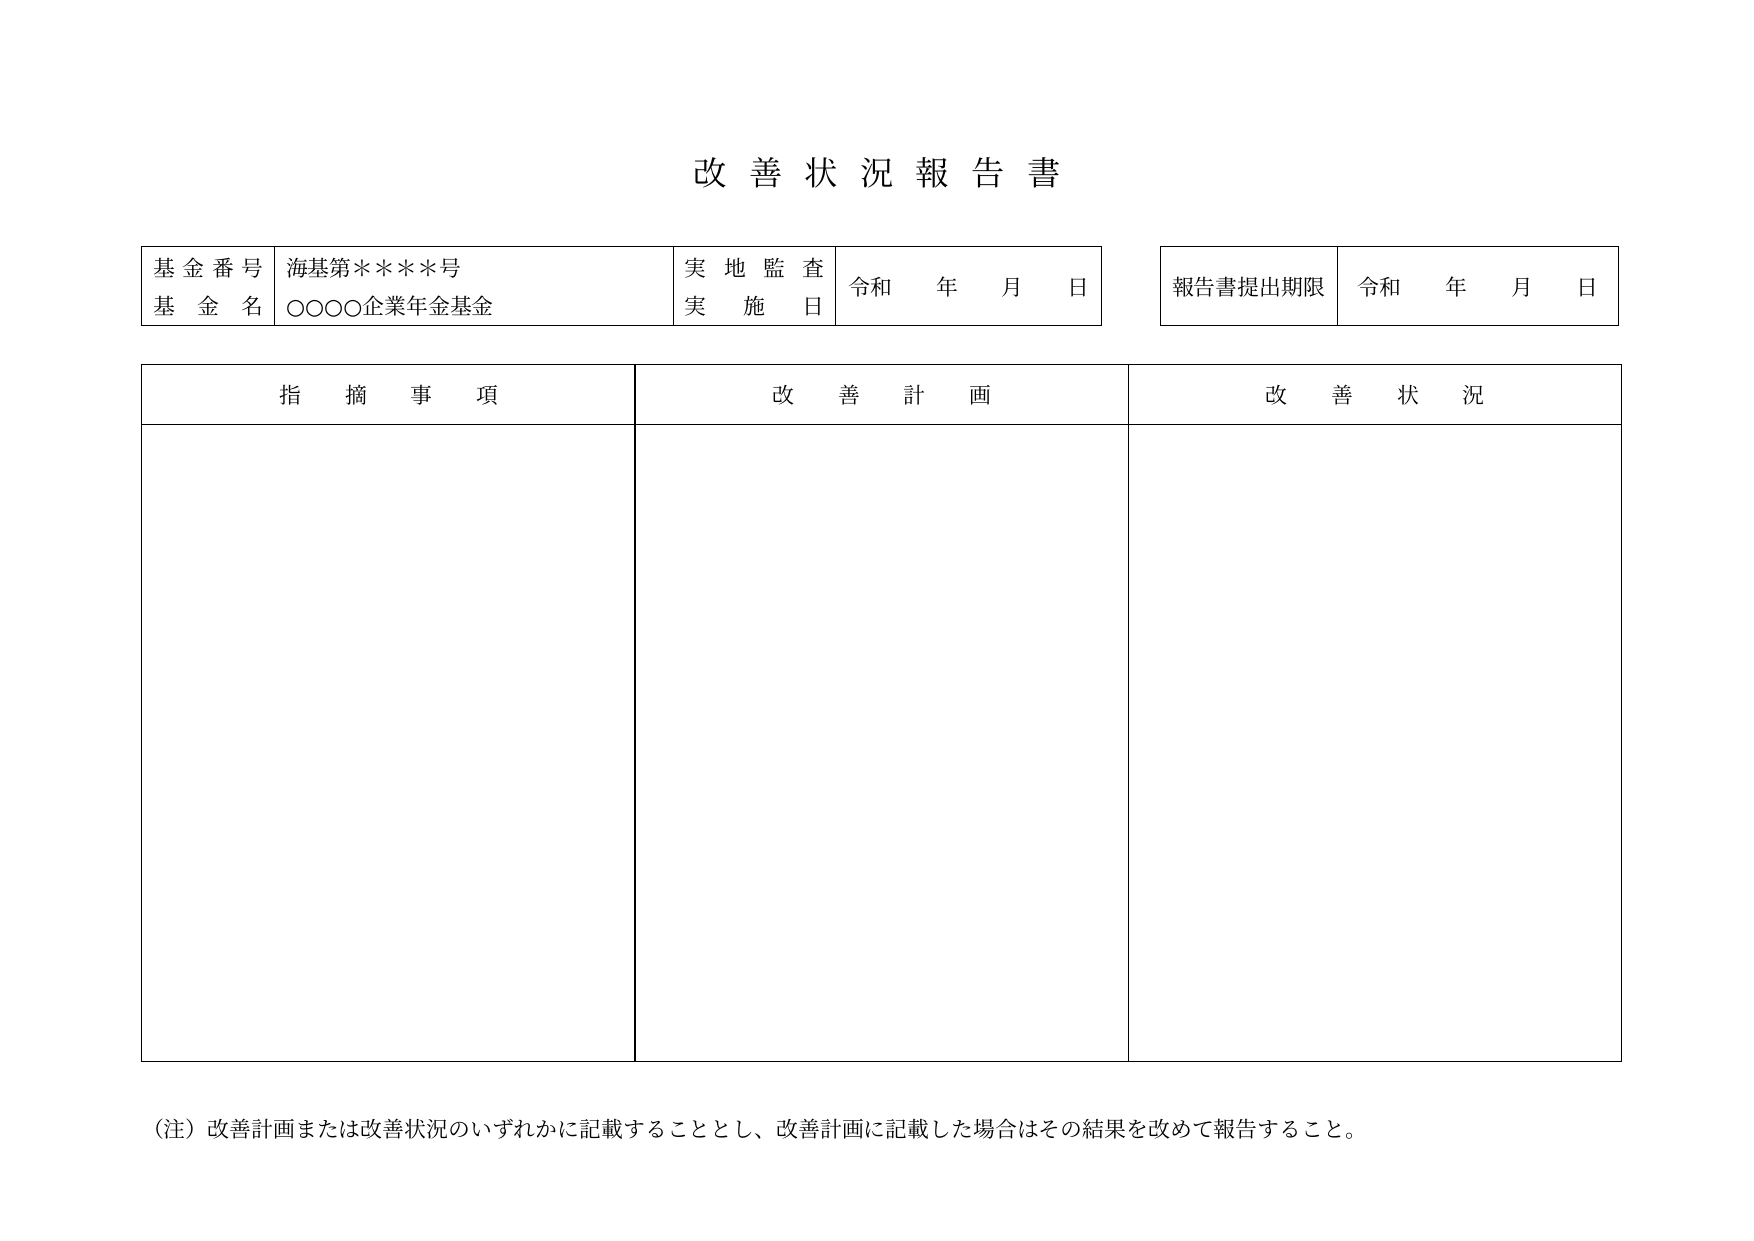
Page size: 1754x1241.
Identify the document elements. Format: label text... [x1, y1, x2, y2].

table_header 基金番号 基金名 [142, 247, 274, 325]
text 改善状況報告書 [142, 133, 1612, 208]
table_header 改 善 計 画 [636, 365, 1128, 423]
table_cell [1129, 425, 1621, 1061]
table_header 海基第＊＊＊＊号 ○○○○企業年金基金 [275, 247, 673, 325]
table_cell [636, 425, 1128, 1061]
table_header 指 摘 事 項 [142, 365, 634, 423]
table_header 令和 年 月 日 [836, 247, 1101, 325]
table_header [1102, 246, 1160, 325]
table_header 令和 年 月 日 [1338, 247, 1618, 325]
table_header 実地監査 実施日 [674, 247, 835, 325]
table_header 報告書提出期限 [1161, 247, 1337, 325]
table_header 改 善 状 況 [1129, 365, 1621, 423]
table_cell [142, 425, 634, 1061]
